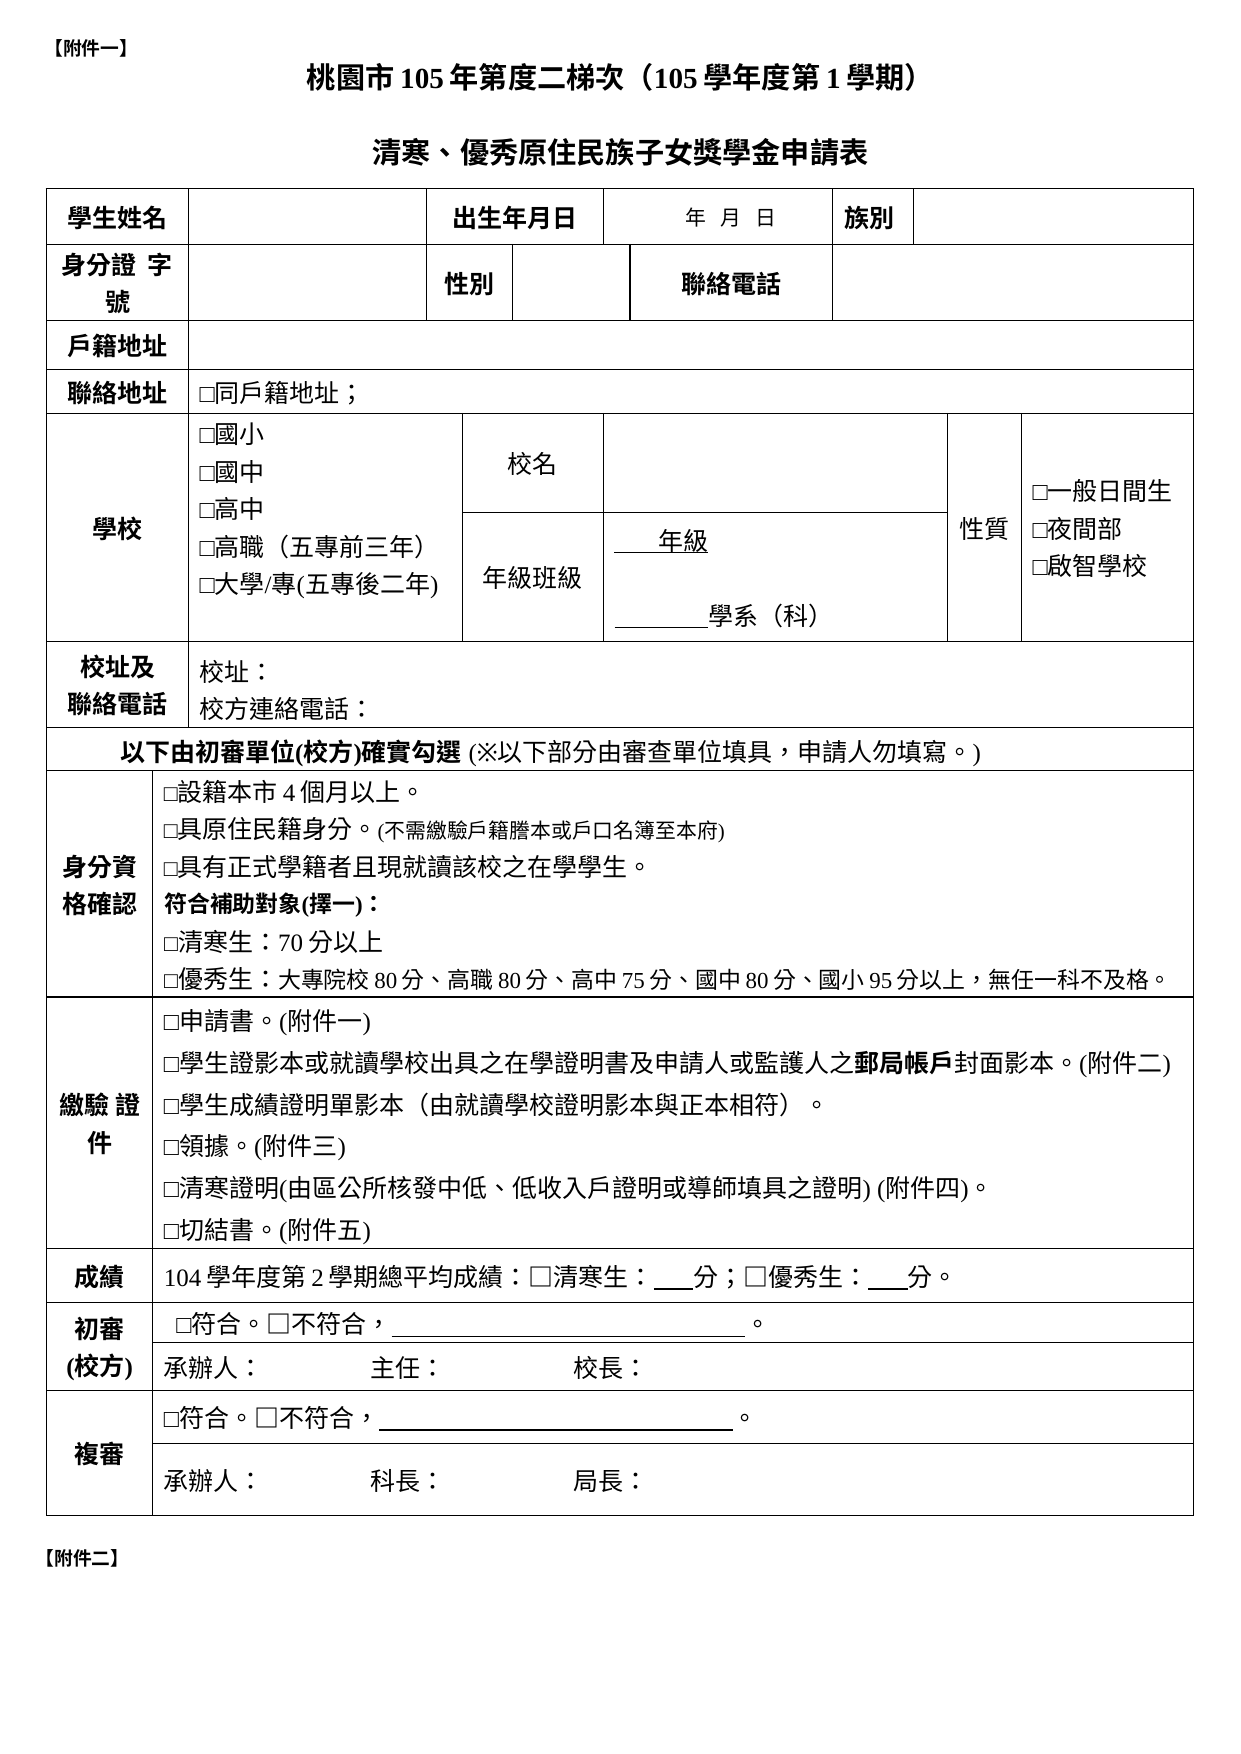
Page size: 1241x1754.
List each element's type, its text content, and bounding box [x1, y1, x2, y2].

table_cell 複審 [47, 1391, 152, 1515]
table_cell 年級 學系（科） [604, 513, 947, 641]
table_cell 初審 (校方) [47, 1303, 152, 1389]
table_cell □設籍本市4個月以上。 □具原住民籍身分。(不需繳驗戶籍謄本或戶口名簿至本府) □具有正式學籍者且現就讀該校之在學學生。 符合補助對象(擇一)： □清寒生：70分以上 □優秀生：大專院校80分、高職80分、高中75分、國中80分、國小95分以上，無任一科不及格。 [153, 771, 1193, 996]
table_cell 戶籍地址 [47, 321, 188, 369]
table_header [914, 189, 1193, 244]
table_cell □一般日間生 □夜間部 □啟智學校 [1022, 414, 1193, 641]
table_cell 承辦人： 主任： 校長： [153, 1343, 1193, 1389]
table_cell [604, 414, 947, 512]
table_cell 以下由初審單位(校方)確實勾選 (※以下部分由審查單位填具，申請人勿填寫。) [47, 728, 1193, 770]
table_cell 104學年度第2學期總平均成績：□清寒生： 分；□優秀生： 分。 [153, 1249, 1193, 1302]
table_cell 學校 [47, 414, 188, 641]
table_cell □國小 □國中 □高中 □高職（五專前三年） □大學/專(五專後二年) [189, 414, 462, 641]
table_cell [189, 321, 1193, 369]
table_header 年 月 日 [604, 189, 832, 244]
table_cell □符合。□不符合， 。 [153, 1303, 1193, 1342]
table_cell 性質 [948, 414, 1021, 641]
table_cell [513, 245, 629, 320]
table_cell 身分證 字號 [47, 245, 188, 320]
table_cell [189, 245, 426, 320]
table_header [189, 189, 426, 244]
table_cell 校址： 校方連絡電話： [189, 642, 1193, 727]
table_header 學生姓名 [47, 189, 188, 244]
table_cell 身分資格確認 [47, 771, 152, 996]
table_header 族別 [833, 189, 913, 244]
table_cell 校址及 聯絡電話 [47, 642, 188, 727]
table_cell 校名 [463, 414, 603, 512]
table_cell 性別 [427, 245, 512, 320]
table_header 出生年月日 [427, 189, 603, 244]
table_cell □符合。□不符合， 。 [153, 1391, 1193, 1442]
table_cell 承辦人： 科長： 局長： [153, 1444, 1193, 1515]
table_cell 成績 [47, 1249, 152, 1302]
table_cell 繳驗 證件 [47, 998, 152, 1247]
text 【附件二】 [35, 1543, 1205, 1570]
text 清寒、優秀原住民族子女獎學金申請表 [35, 113, 1205, 188]
table_cell 聯絡電話 [631, 245, 832, 320]
table_cell □申請書。(附件一) □學生證影本或就讀學校出具之在學證明書及申請人或監護人之郵局帳戶封面影本。(附件二) □學生成績證明單影本（由就讀學校證明影本與正本相符）。 □領據。(附件三) □清寒證明(由區公所核發中低、低收入戶證明或導師填具之證明) (附件四)。 □切結書。(附件五) [153, 998, 1193, 1247]
table_cell 年級班級 [463, 513, 603, 641]
table_cell [833, 245, 1193, 320]
text 桃園市105年第度二梯次（105學年度第1學期） [35, 38, 1205, 113]
table_cell 聯絡地址 [47, 370, 188, 413]
table_cell □同戶籍地址； [189, 370, 1193, 413]
